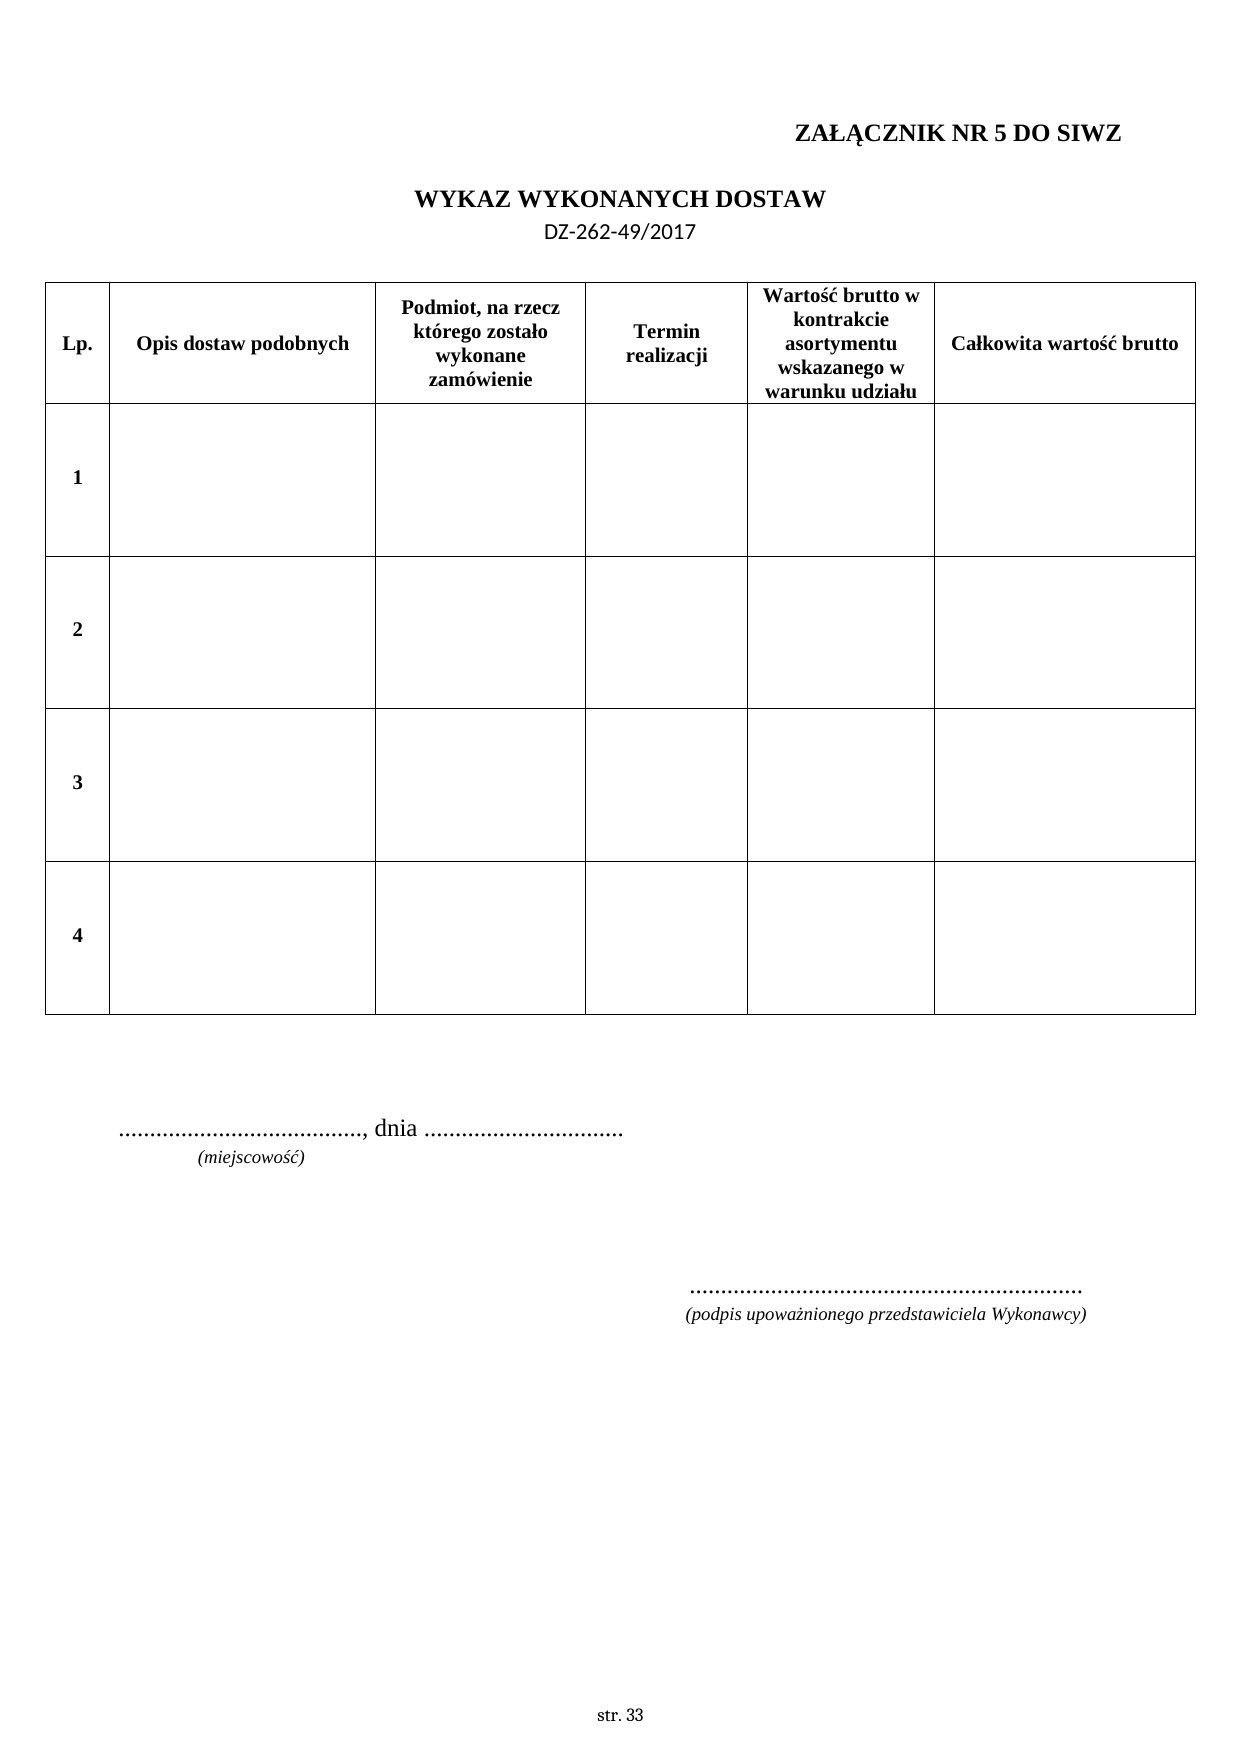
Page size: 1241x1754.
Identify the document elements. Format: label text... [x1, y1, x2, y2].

table_cell 3 [46, 709, 109, 861]
table_cell [110, 557, 375, 708]
subtitle WYKAZ WYKONANYCH DOSTAW [118, 184, 1122, 213]
table_cell [376, 709, 585, 861]
table_header Lp. [46, 283, 109, 403]
table_header Termin realizacji [586, 283, 747, 403]
table_header Całkowita wartość brutto [935, 283, 1195, 403]
table_cell [748, 404, 934, 556]
text (miejscowość) [118, 1146, 1122, 1168]
table_cell [935, 557, 1195, 708]
table_cell [110, 404, 375, 556]
table_header Wartość brutto w kontrakcie asortymentu wskazanego w warunku udziału [748, 283, 934, 403]
text (podpis upoważnionego przedstawiciela Wykonawcy) [650, 1303, 1122, 1325]
table_cell [586, 862, 747, 1013]
table_cell [586, 404, 747, 556]
table_cell [586, 557, 747, 708]
table_cell [376, 862, 585, 1013]
text ......................................., dnia ................................ [118, 1113, 1122, 1142]
text ............................................................... [650, 1270, 1122, 1299]
table_cell 2 [46, 557, 109, 708]
table_cell 1 [46, 404, 109, 556]
table_cell [748, 862, 934, 1013]
table_cell [748, 557, 934, 708]
table_cell 4 [46, 862, 109, 1013]
table_cell [376, 404, 585, 556]
table_cell [935, 709, 1195, 861]
table_cell [586, 709, 747, 861]
table_cell [110, 709, 375, 861]
table_cell [748, 709, 934, 861]
table_cell [935, 404, 1195, 556]
table_header Podmiot, na rzecz którego zostało wykonane zamówienie [376, 283, 585, 403]
table_header Opis dostaw podobnych [110, 283, 375, 403]
table_cell [935, 862, 1195, 1013]
table_cell [376, 557, 585, 708]
table_cell [110, 862, 375, 1013]
text ZAŁĄCZNIK NR 5 DO SIWZ [118, 118, 1122, 147]
